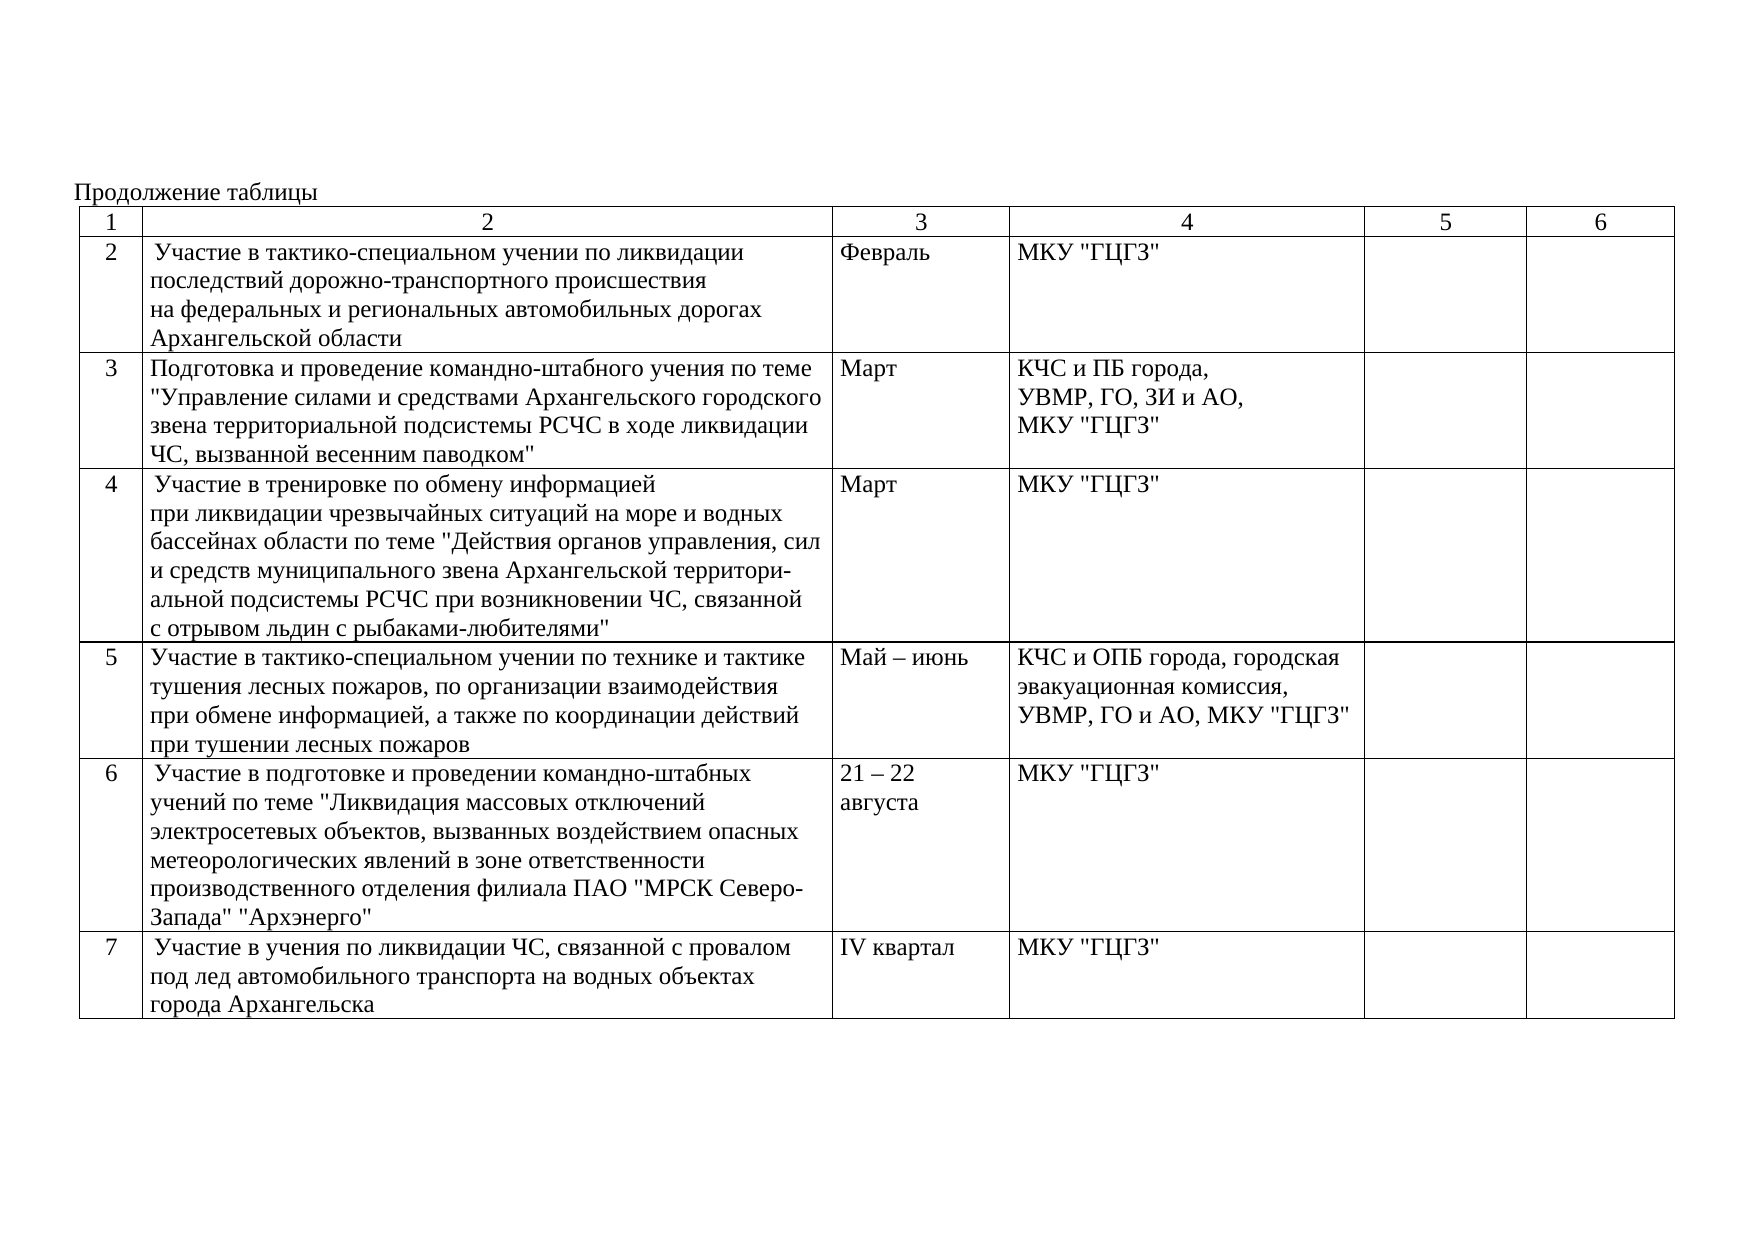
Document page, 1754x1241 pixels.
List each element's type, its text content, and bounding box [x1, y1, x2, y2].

table_cell КЧС и ПБ города, УВМР, ГО, ЗИ и АО, МКУ "ГЦГЗ" [1010, 353, 1364, 468]
table_cell МКУ "ГЦГЗ" [1010, 237, 1364, 352]
table_header 4 [1010, 207, 1364, 236]
table_cell Март [833, 353, 1009, 468]
text Продолжение таблицы [74, 177, 1636, 206]
table_cell 6 [80, 759, 142, 931]
table_cell Февраль [833, 237, 1009, 352]
table_cell [1365, 643, 1526, 757]
table_cell Участие в тактико-специальном учении по технике и тактике тушения лесных пожаров, по организации взаимодействия при обмене информацией, а также по координации действий при тушении лесных пожаров [143, 643, 832, 757]
table_cell Март [833, 469, 1009, 641]
table_cell IV квартал [833, 932, 1009, 1018]
table_cell [1527, 932, 1674, 1018]
table_header 1 [80, 207, 142, 236]
table_cell [1527, 353, 1674, 468]
table_cell [1365, 237, 1526, 352]
table_cell 4 [80, 469, 142, 641]
table_header 5 [1365, 207, 1526, 236]
table_cell [1365, 469, 1526, 641]
table_cell 2 [80, 237, 142, 352]
table_cell МКУ "ГЦГЗ" [1010, 469, 1364, 641]
table_cell КЧС и ОПБ города, городская эвакуационная комиссия, УВМР, ГО и АО, МКУ "ГЦГЗ" [1010, 643, 1364, 757]
table_cell [1365, 353, 1526, 468]
table_cell 21 – 22 августа [833, 759, 1009, 931]
table_header 6 [1527, 207, 1674, 236]
table_cell Участие в тренировке по обмену информацией при ликвидации чрезвычайных ситуаций на море и водных бассейнах области по теме "Действия органов управления, сил и средств муниципального звена Архангельской территори-альной подсистемы РСЧС при возникновении ЧС, связанной с отрывом льдин с рыбаками-любителями" [143, 469, 832, 641]
table_header 3 [833, 207, 1009, 236]
table_cell 7 [80, 932, 142, 1018]
table_cell Участие в тактико-специальном учении по ликвидации последствий дорожно-транспортного происшествия на федеральных и региональных автомобильных дорогах Архангельской области [143, 237, 832, 352]
table_cell МКУ "ГЦГЗ" [1010, 759, 1364, 931]
table_cell 3 [80, 353, 142, 468]
table_cell [1527, 643, 1674, 757]
table_cell Подготовка и проведение командно-штабного учения по теме "Управление силами и средствами Архангельского городского звена территориальной подсистемы РСЧС в ходе ликвидации ЧС, вызванной весенним паводком" [143, 353, 832, 468]
table_cell МКУ "ГЦГЗ" [1010, 932, 1364, 1018]
table_cell 5 [80, 643, 142, 757]
table_header 2 [143, 207, 832, 236]
table_cell Май – июнь [833, 643, 1009, 757]
table_cell [1527, 759, 1674, 931]
table_cell [1365, 759, 1526, 931]
table_cell Участие в подготовке и проведении командно-штабных учений по теме "Ликвидация массовых отключений электросетевых объектов, вызванных воздействием опасных метеорологических явлений в зоне ответственности производственного отделения филиала ПАО "МРСК Северо-Запада" "Архэнерго" [143, 759, 832, 931]
table_cell [1527, 469, 1674, 641]
table_cell Участие в учения по ликвидации ЧС, связанной с провалом под лед автомобильного транспорта на водных объектах города Архангельска [143, 932, 832, 1018]
table_cell [1365, 932, 1526, 1018]
table_cell [1527, 237, 1674, 352]
